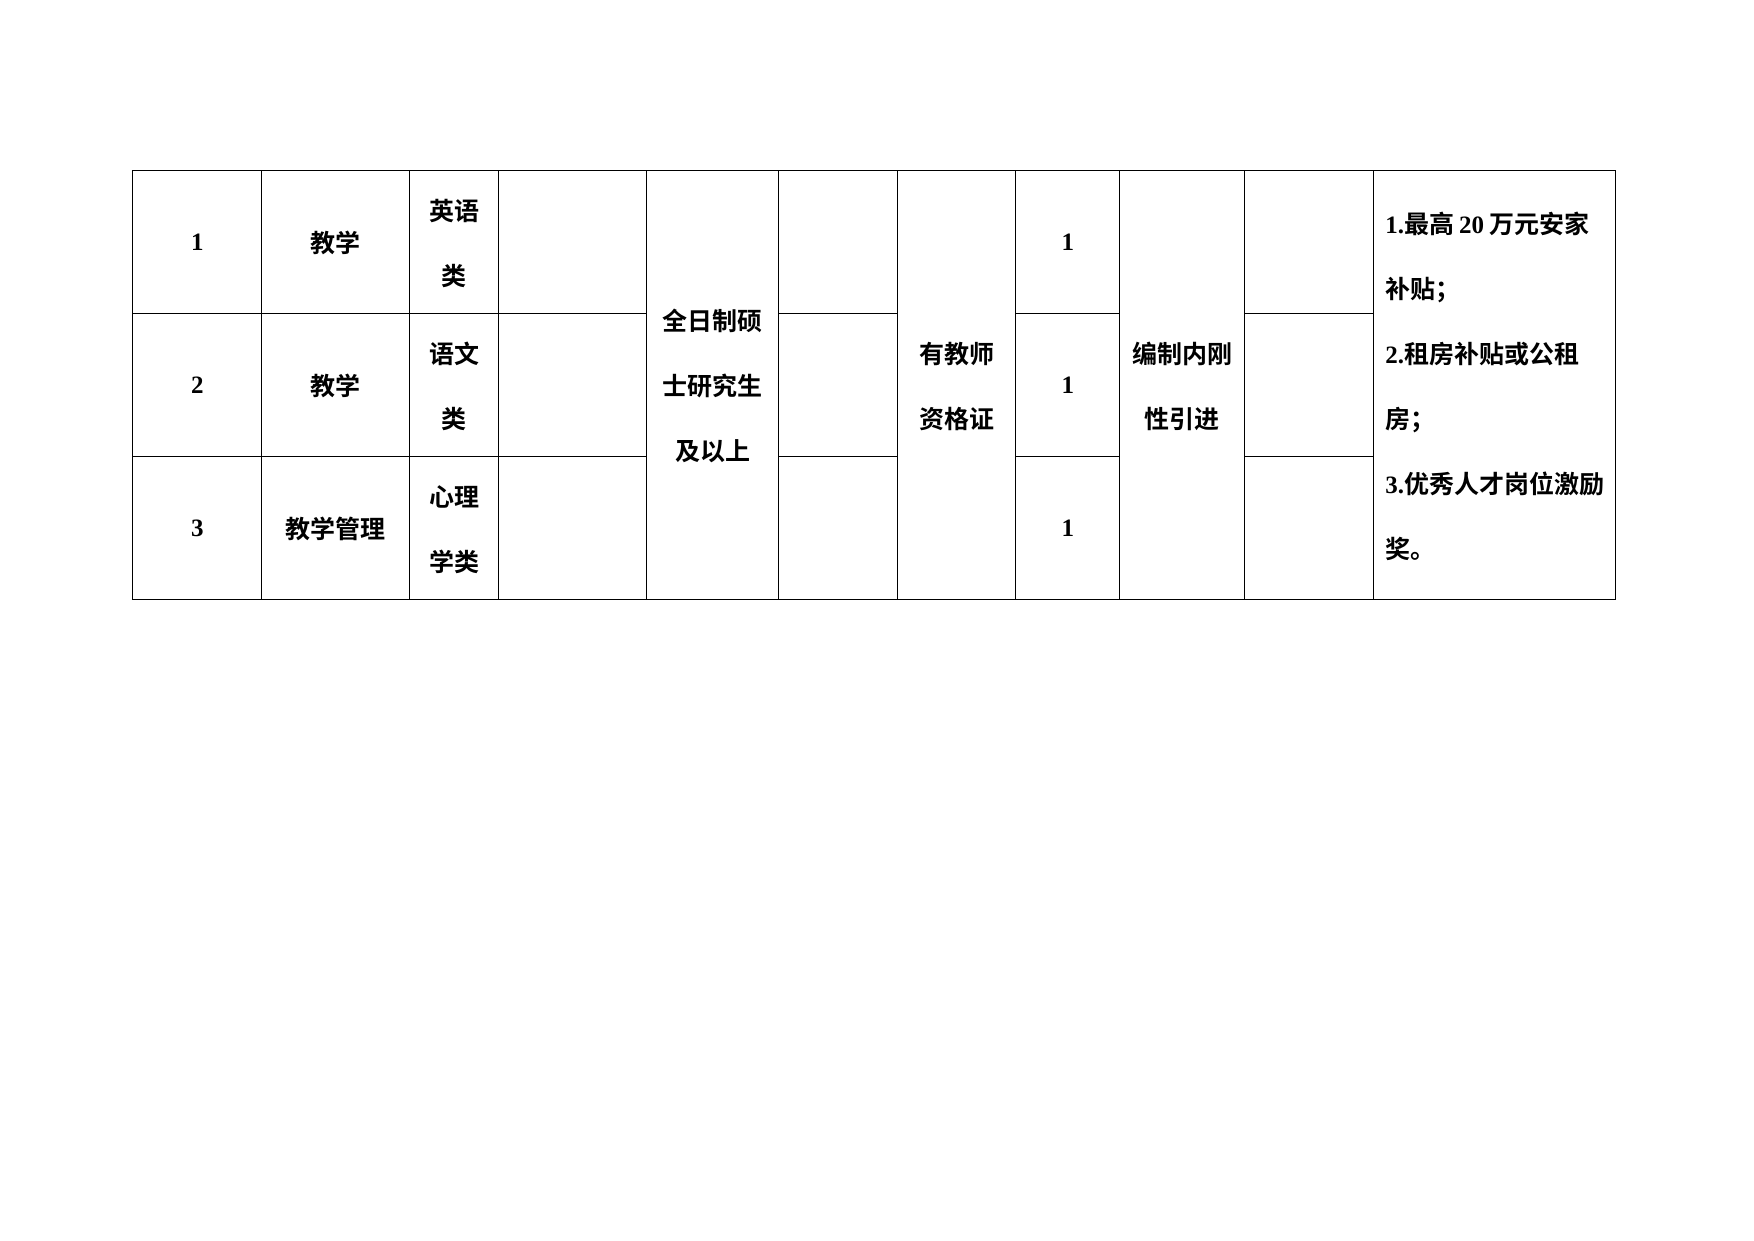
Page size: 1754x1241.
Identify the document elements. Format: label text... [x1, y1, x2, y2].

table_cell 有教师资格证 [898, 171, 1015, 599]
table_cell 教学 [262, 171, 409, 313]
table_cell 编制内刚性引进 [1120, 171, 1244, 599]
table_cell [1245, 457, 1373, 599]
table_cell [779, 171, 897, 313]
table_cell [499, 171, 646, 313]
table_cell 心理学类 [410, 457, 498, 599]
table_cell 1.最高20万元安家补贴； 2.租房补贴或公租房； 3.优秀人才岗位激励奖。 [1374, 171, 1615, 599]
table_cell [499, 457, 646, 599]
table_cell [779, 457, 897, 599]
table_cell [779, 314, 897, 456]
table_cell 教学 [262, 314, 409, 456]
table_cell 英语类 [410, 171, 498, 313]
table_cell 1 [1016, 171, 1119, 313]
table_cell [1245, 314, 1373, 456]
table_cell 教学管理 [262, 457, 409, 599]
table_cell 2 [133, 314, 261, 456]
table_cell 1 [133, 171, 261, 313]
table_cell 1 [1016, 314, 1119, 456]
table_cell 语文类 [410, 314, 498, 456]
table_cell 全日制硕士研究生及以上 [647, 171, 778, 599]
table_cell 3 [133, 457, 261, 599]
table_cell 1 [1016, 457, 1119, 599]
table_cell [499, 314, 646, 456]
table_cell [1245, 171, 1373, 313]
